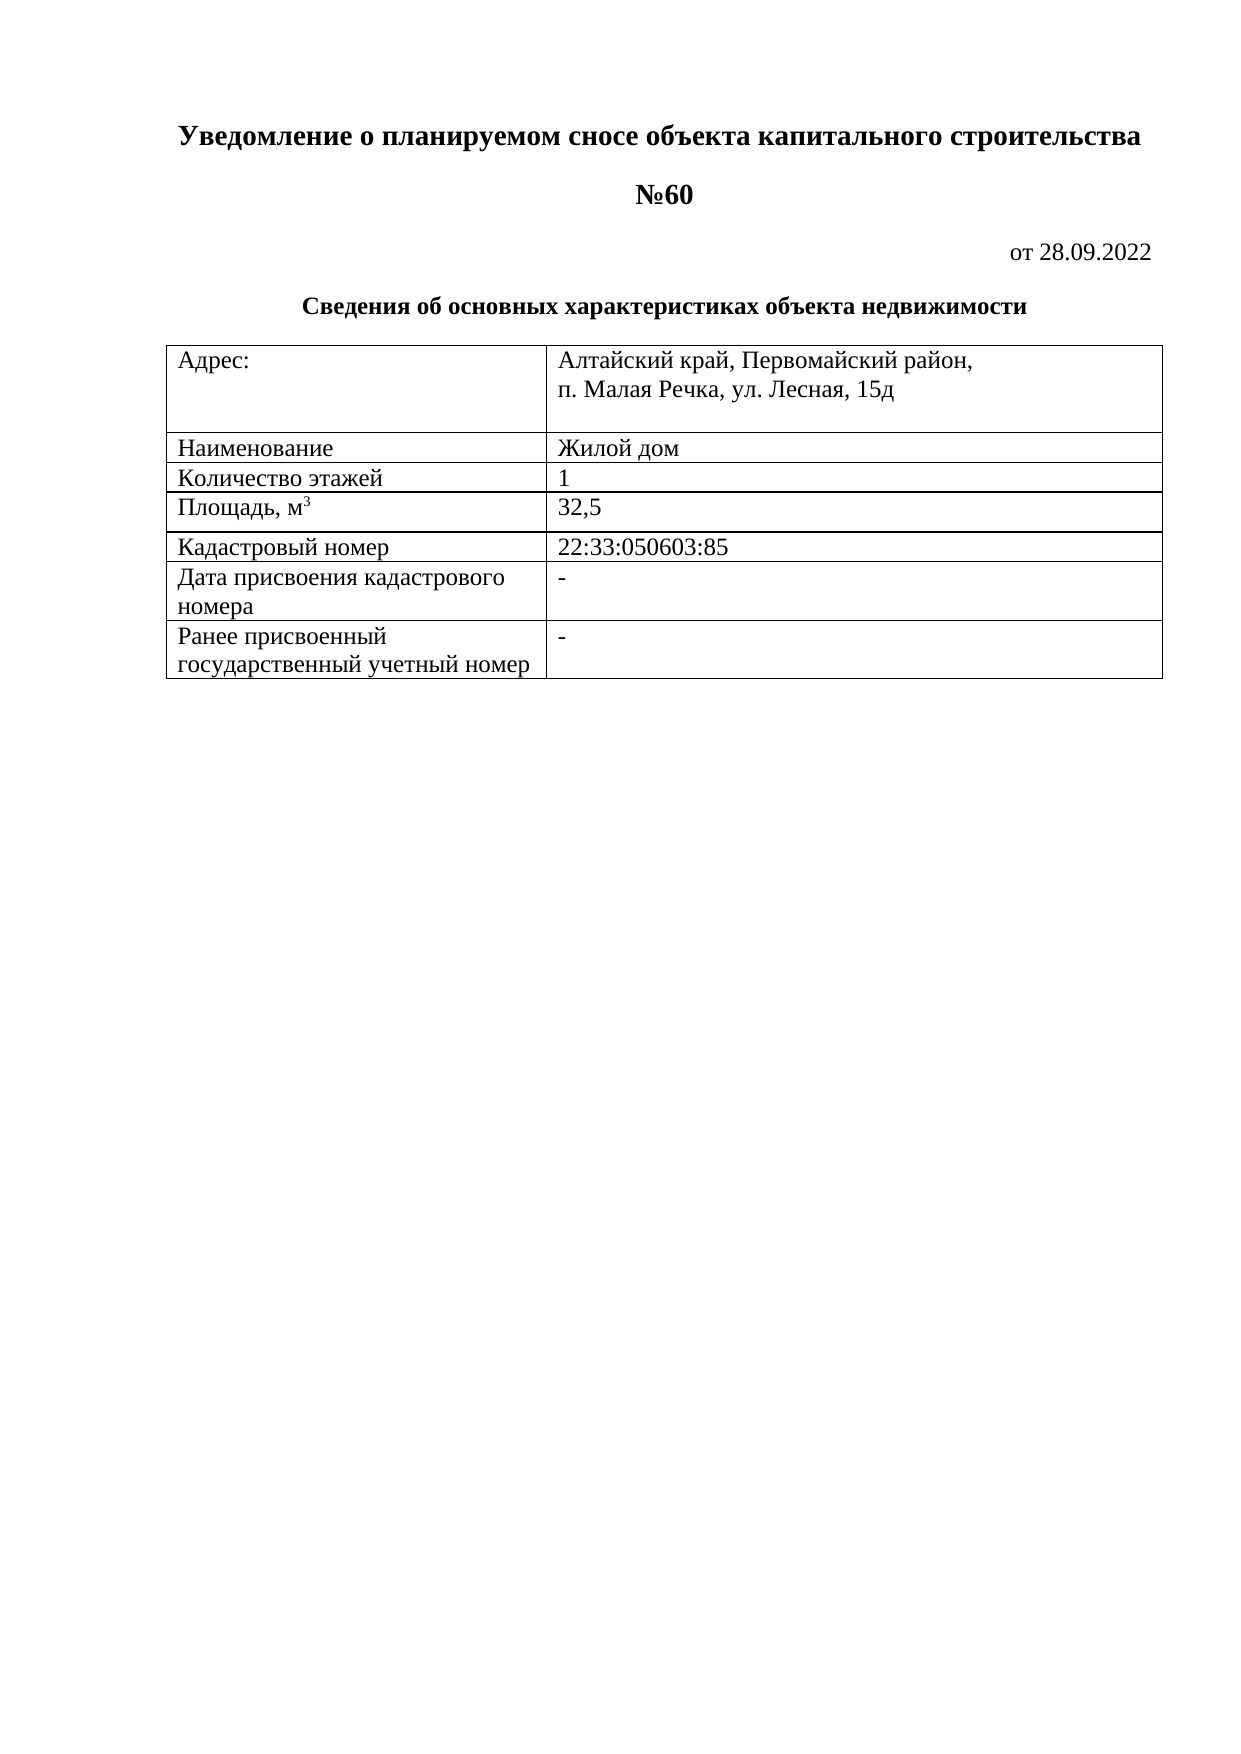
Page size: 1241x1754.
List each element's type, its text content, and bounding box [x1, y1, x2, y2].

table_cell Кадастровый номер [167, 533, 546, 561]
text №60 [177, 177, 1152, 211]
table_cell - [547, 621, 1162, 678]
table_header Алтайский край, Первомайский район, п. Малая Речка, ул. Лесная, 15д [547, 346, 1162, 432]
text Уведомление о планируемом сносе объекта капитального строительства [177, 118, 1152, 152]
table_cell 1 [547, 463, 1162, 491]
table_cell Дата присвоения кадастрового номера [167, 562, 546, 620]
table_header Адрес: [167, 346, 546, 432]
table_cell - [547, 562, 1162, 620]
table_cell Наименование [167, 433, 546, 462]
text Сведения об основных характеристиках объекта недвижимости [177, 291, 1152, 319]
table_cell Площадь, м3 [167, 493, 546, 531]
table_cell 22:33:050603:85 [547, 533, 1162, 561]
text от 28.09.2022 [177, 237, 1152, 266]
table_cell Ранее присвоенный государственный учетный номер [167, 621, 546, 678]
table_cell 32,5 [547, 493, 1162, 531]
table_cell Жилой дом [547, 433, 1162, 462]
table_cell Количество этажей [167, 463, 546, 491]
